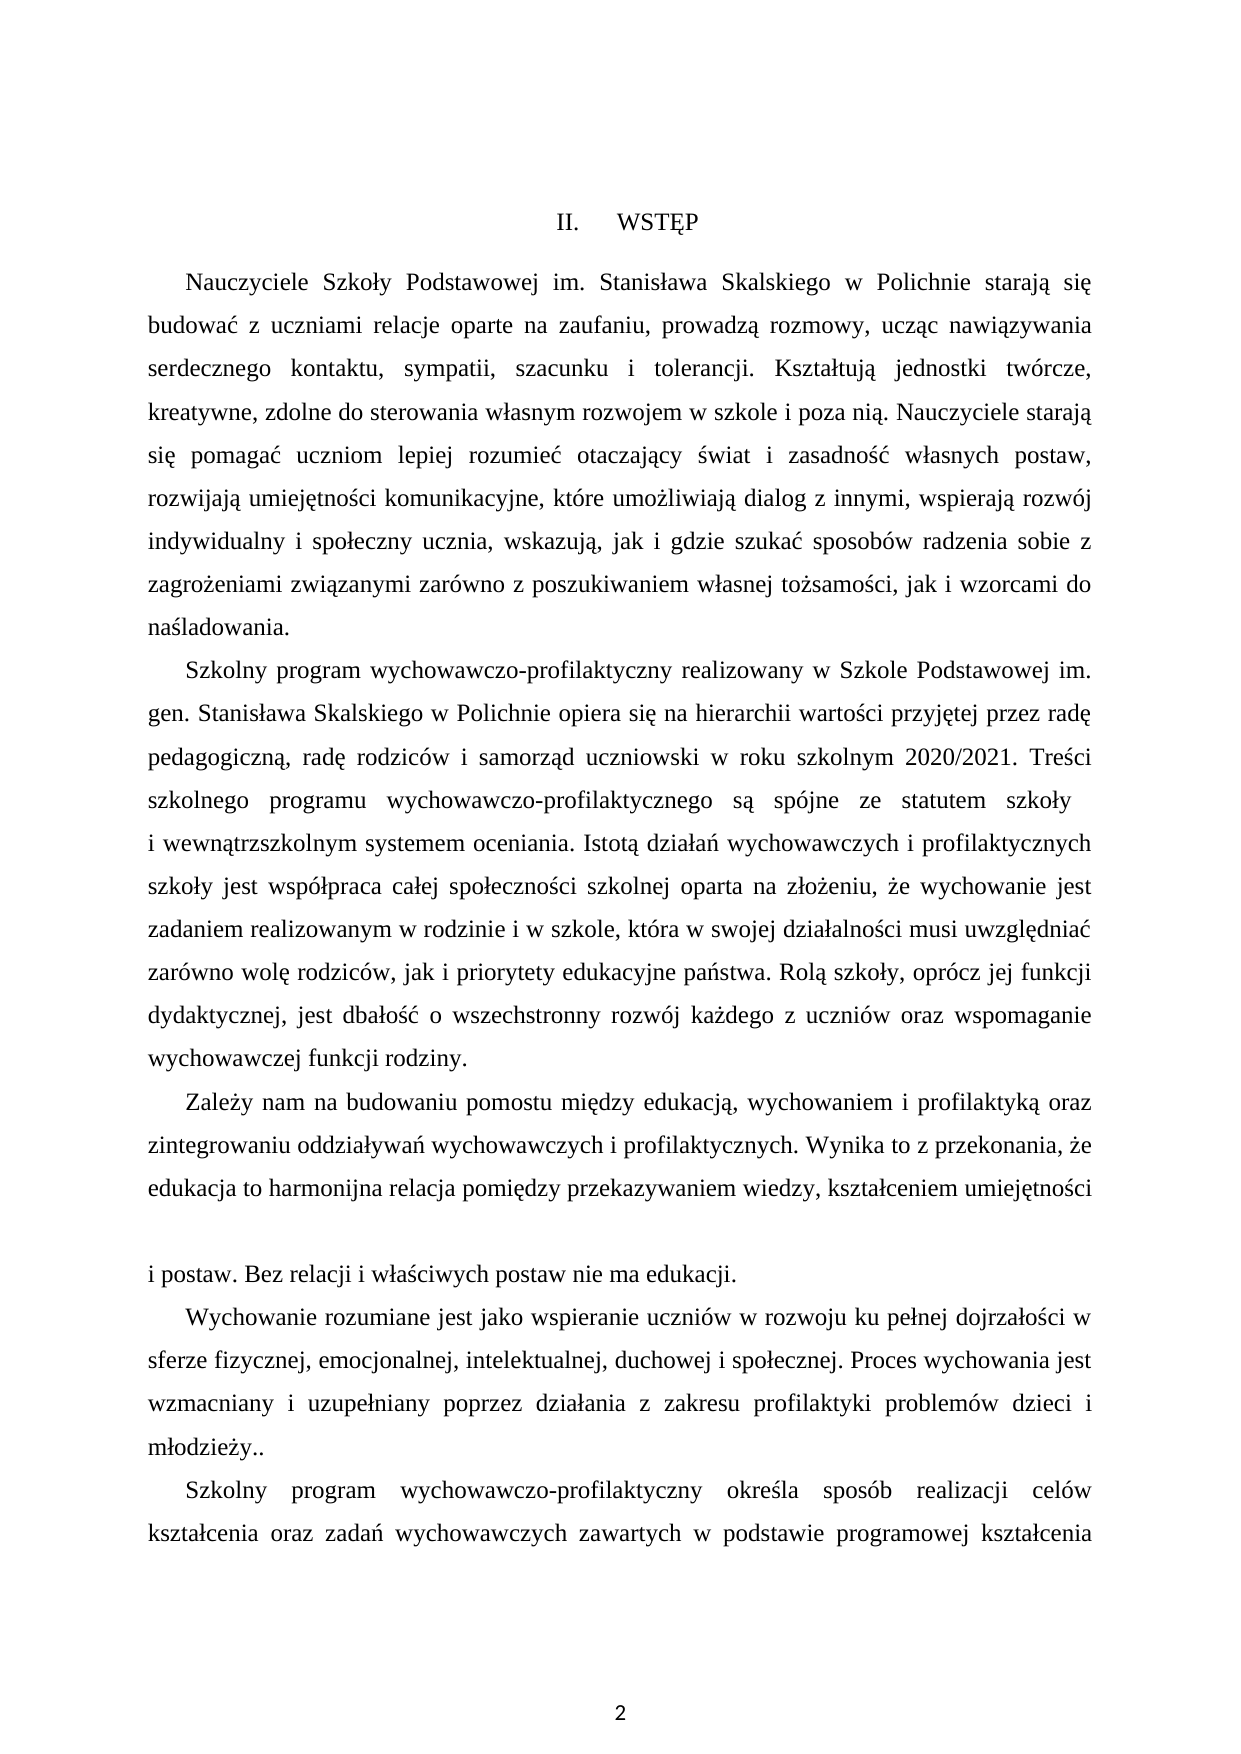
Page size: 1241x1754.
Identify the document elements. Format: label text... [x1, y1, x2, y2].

text Nauczyciele Szkoły Podstawowej im. Stanisława Skalskiego w Polichnie starają się budować z uczniami relacje oparte na zaufaniu, prowadzą rozmowy, ucząc nawiązywania serdecznego kontaktu, sympatii, szacunku i tolerancji. Kształtują jednostki twórcze, kreatywne, zdolne do sterowania własnym rozwojem w szkole i poza nią. Nauczyciele starają się pomagać uczniom lepiej rozumieć otaczający świat i zasadność własnych postaw, rozwijają umiejętności komunikacyjne, które umożliwiają dialog z innymi, wspierają rozwój indywidualny i społeczny ucznia, wskazują, jak i gdzie szukać sposobów radzenia sobie z zagrożeniami związanymi zarówno z poszukiwaniem własnej tożsamości, jak i wzorcami do naśladowania. [148, 267, 1093, 641]
list WSTĘP [185, 207, 1093, 236]
text Szkolny program wychowawczo-profilaktyczny realizowany w Szkole Podstawowej im. gen. Stanisława Skalskiego w Polichnie opiera się na hierarchii wartości przyjętej przez radę pedagogiczną, radę rodziców i samorząd uczniowski w roku szkolnym 2020/2021. Treści szkolnego programu wychowawczo-profilaktycznego są spójne ze statutem szkoły i wewnątrzszkolnym systemem oceniania. Istotą działań wychowawczych i profilaktycznych szkoły jest współpraca całej społeczności szkolnej oparta na złożeniu, że wychowanie jest zadaniem realizowanym w rodzinie i w szkole, która w swojej działalności musi uwzględniać zarówno wolę rodziców, jak i priorytety edukacyjne państwa. Rolą szkoły, oprócz jej funkcji dydaktycznej, jest dbałość o wszechstronny rozwój każdego z uczniów oraz wspomaganie wychowawczej funkcji rodziny. [148, 655, 1093, 1072]
text Wychowanie rozumiane jest jako wspieranie uczniów w rozwoju ku pełnej dojrzałości w sferze fizycznej, emocjonalnej, intelektualnej, duchowej i społecznej. Proces wychowania jest wzmacniany i uzupełniany poprzez działania z zakresu profilaktyki problemów dzieci i młodzieży.. [148, 1302, 1093, 1460]
text Zależy nam na budowaniu pomostu między edukacją, wychowaniem i profilaktyką oraz zintegrowaniu oddziaływań wychowawczych i profilaktycznych. Wynika to z przekonania, że edukacja to harmonijna relacja pomiędzy przekazywaniem wiedzy, kształceniem umiejętności i postaw. Bez relacji i właściwych postaw nie ma edukacji. [148, 1087, 1093, 1288]
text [148, 1475, 1093, 1547]
